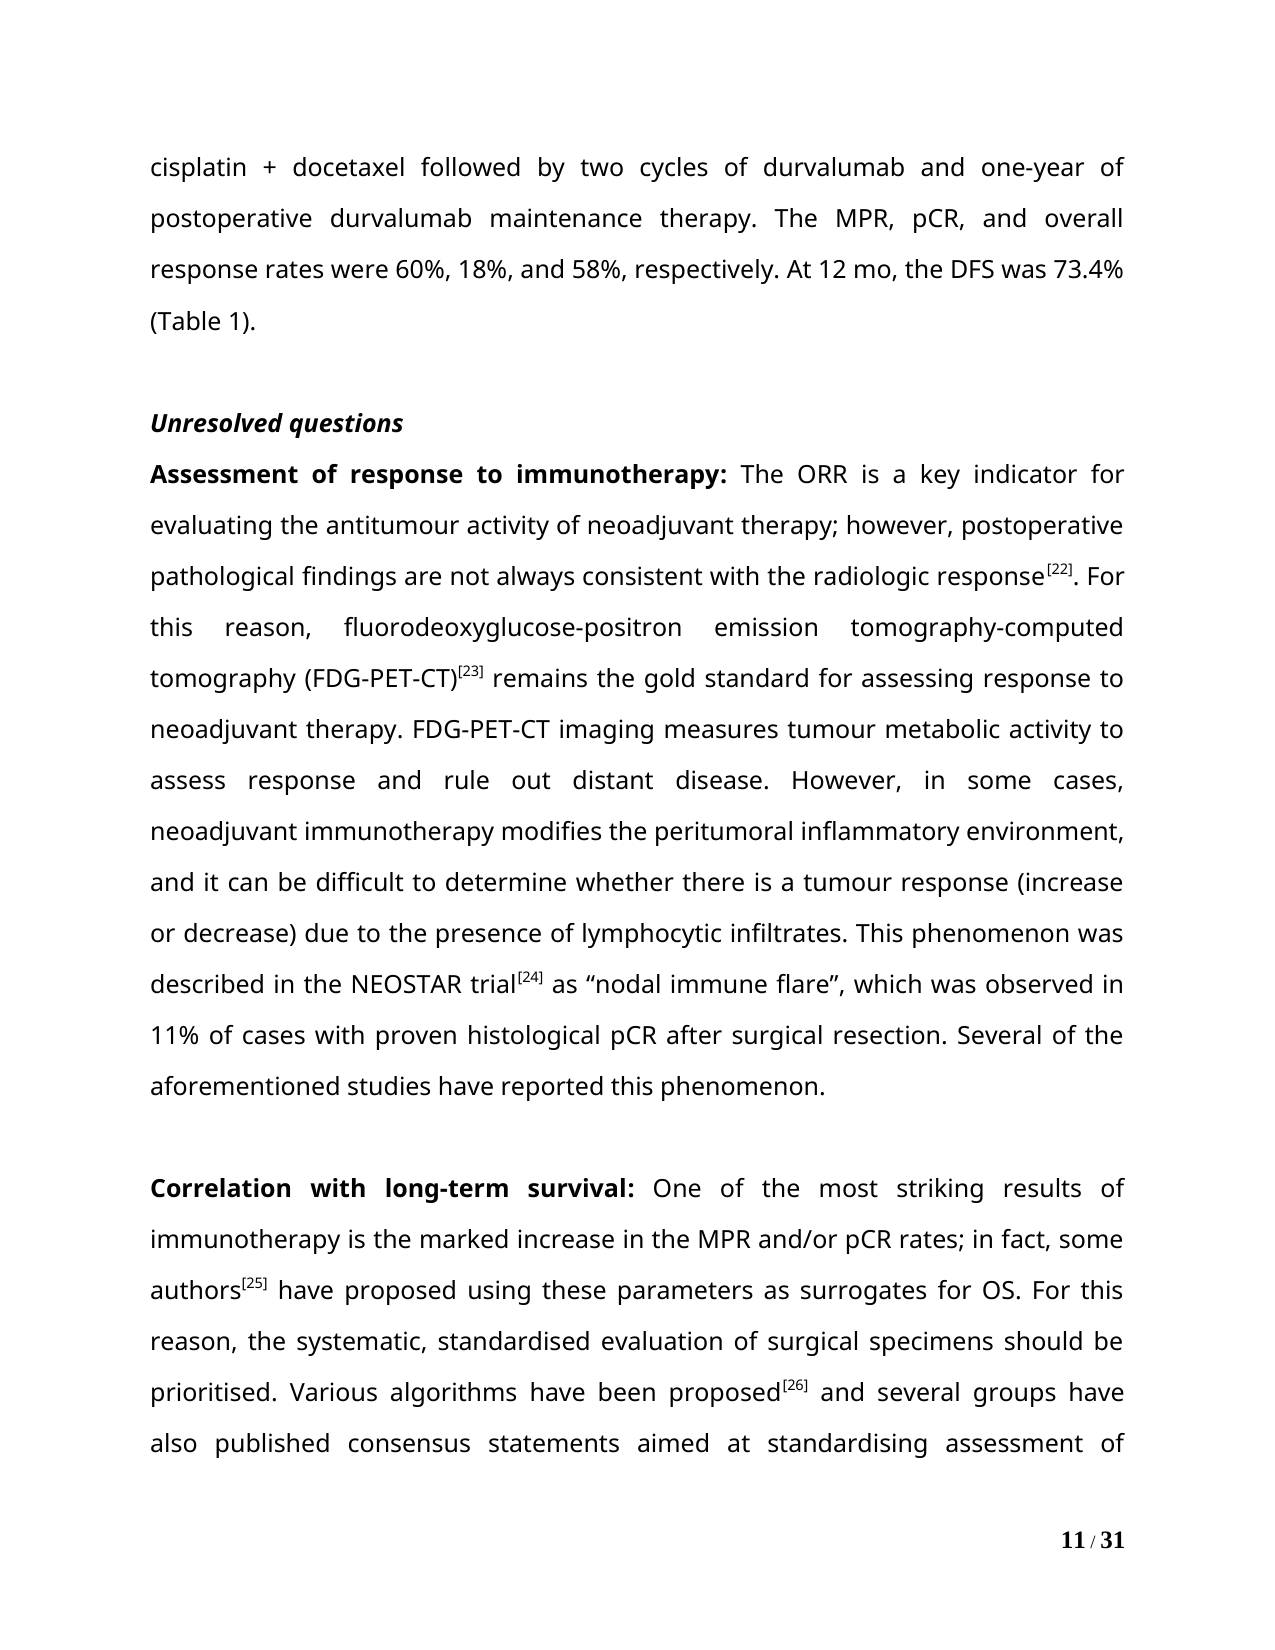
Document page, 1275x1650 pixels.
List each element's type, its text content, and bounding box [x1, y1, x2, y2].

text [150, 150, 1125, 337]
text Unresolved questions [150, 405, 1125, 439]
text Assessment of response to immunotherapy: The ORR is a key indicator for evaluating the antitumour activity of neoadjuvant therapy; however, postoperative pathological findings are not always consistent with the radiologic response[22]. For this reason, fluorodeoxyglucose-positron emission tomography-computed tomography (FDG-PET-CT)[23] remains the gold standard for assessing response to neoadjuvant therapy. FDG-PET-CT imaging measures tumour metabolic activity to assess response and rule out distant disease. However, in some cases, neoadjuvant immunotherapy modifies the peritumoral inflammatory environment, and it can be difficult to determine whether there is a tumour response (increase or decrease) due to the presence of lymphocytic infiltrates. This phenomenon was described in the NEOSTAR trial[24] as “nodal immune flare”, which was observed in 11% of cases with proven histological pCR after surgical resection. Several of the aforementioned studies have reported this phenomenon. [150, 456, 1125, 1103]
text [150, 1171, 1125, 1460]
